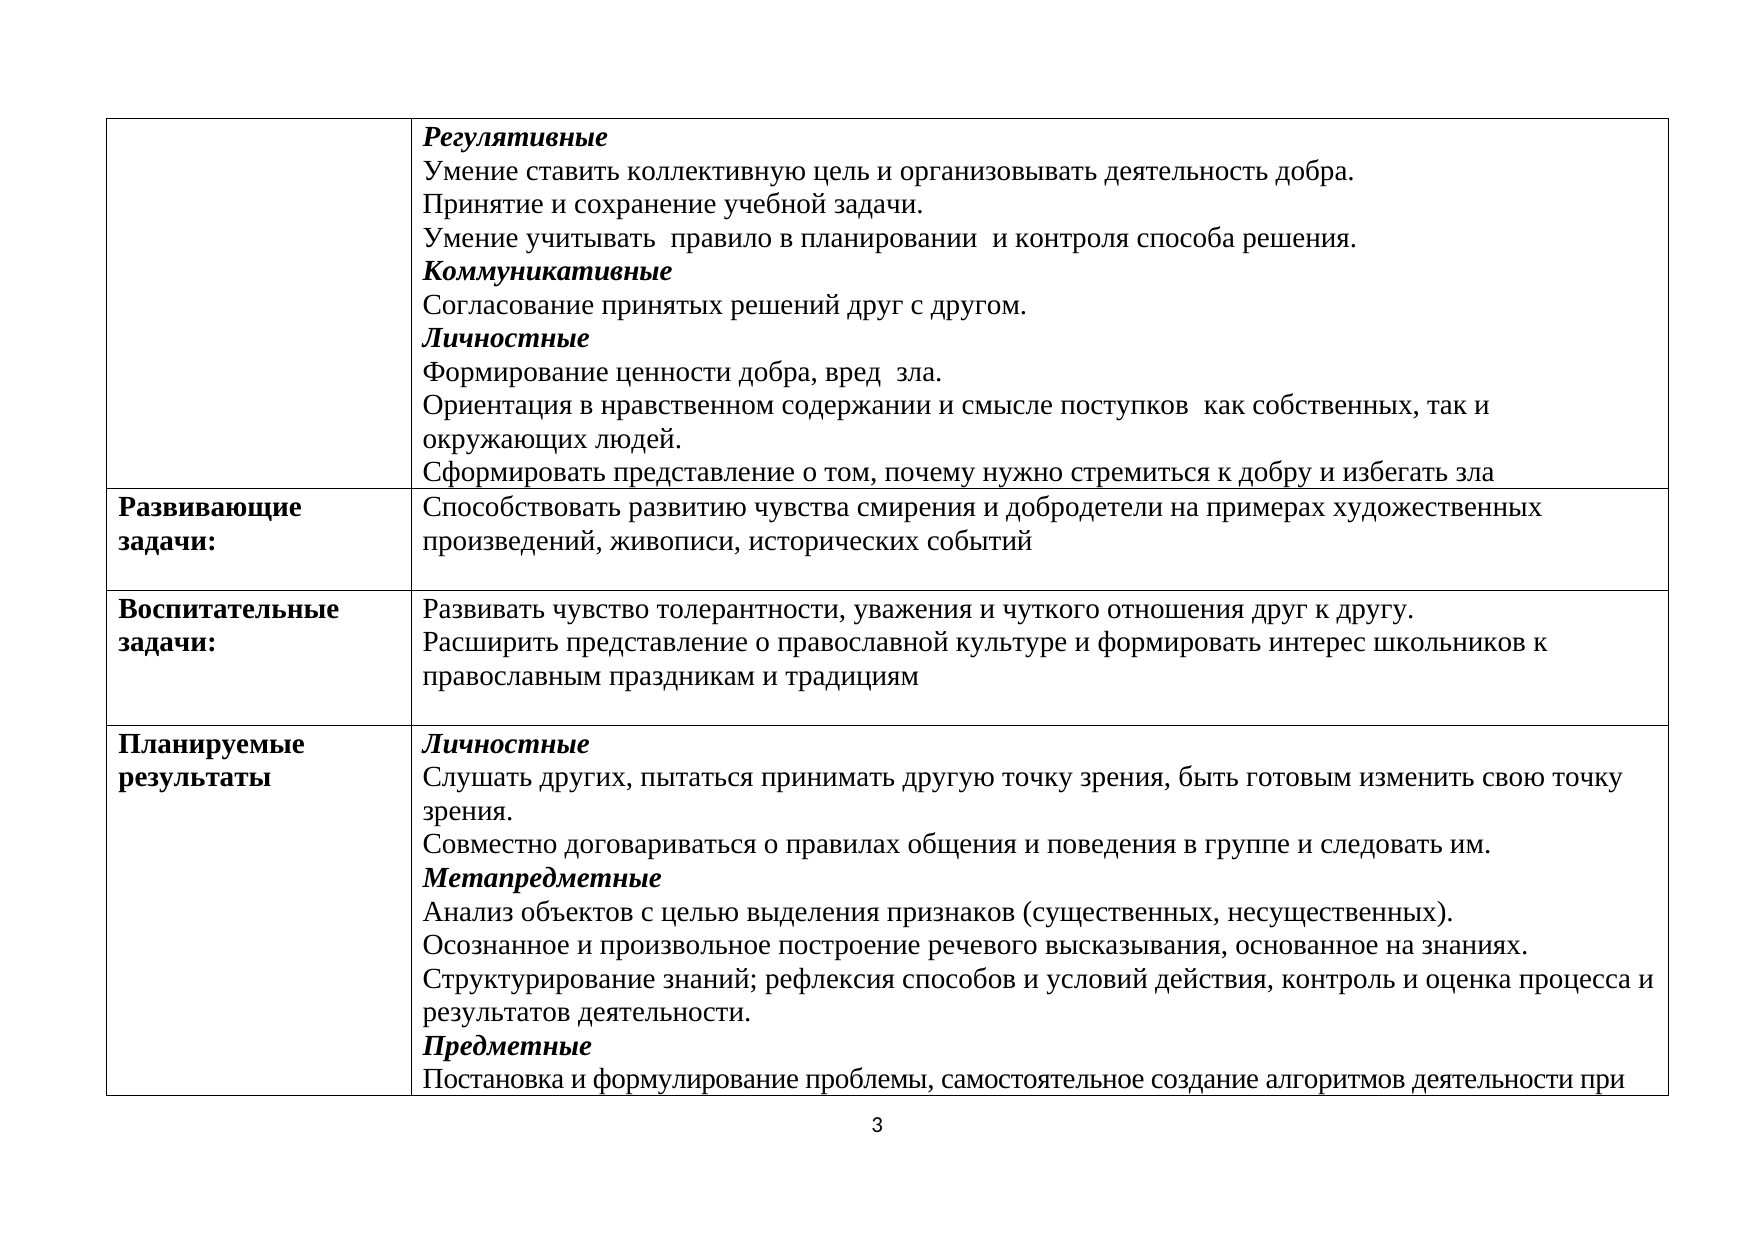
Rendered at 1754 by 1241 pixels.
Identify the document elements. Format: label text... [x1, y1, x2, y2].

table_cell Развивающие задачи: [107, 489, 411, 590]
table_cell Способствовать развитию чувства смирения и добродетели на примерах художественных произведений, живописи, исторических событий [412, 489, 1668, 590]
table_cell Развивать чувство толерантности, уважения и чуткого отношения друг к другу. Расширить представление о православной культуре и формировать интерес школьников к православным праздникам и традициям [412, 591, 1668, 725]
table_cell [107, 726, 411, 1095]
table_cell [412, 726, 1668, 1095]
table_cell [107, 119, 411, 488]
table_cell Воспитательные задачи: [107, 591, 411, 725]
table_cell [412, 119, 1668, 488]
